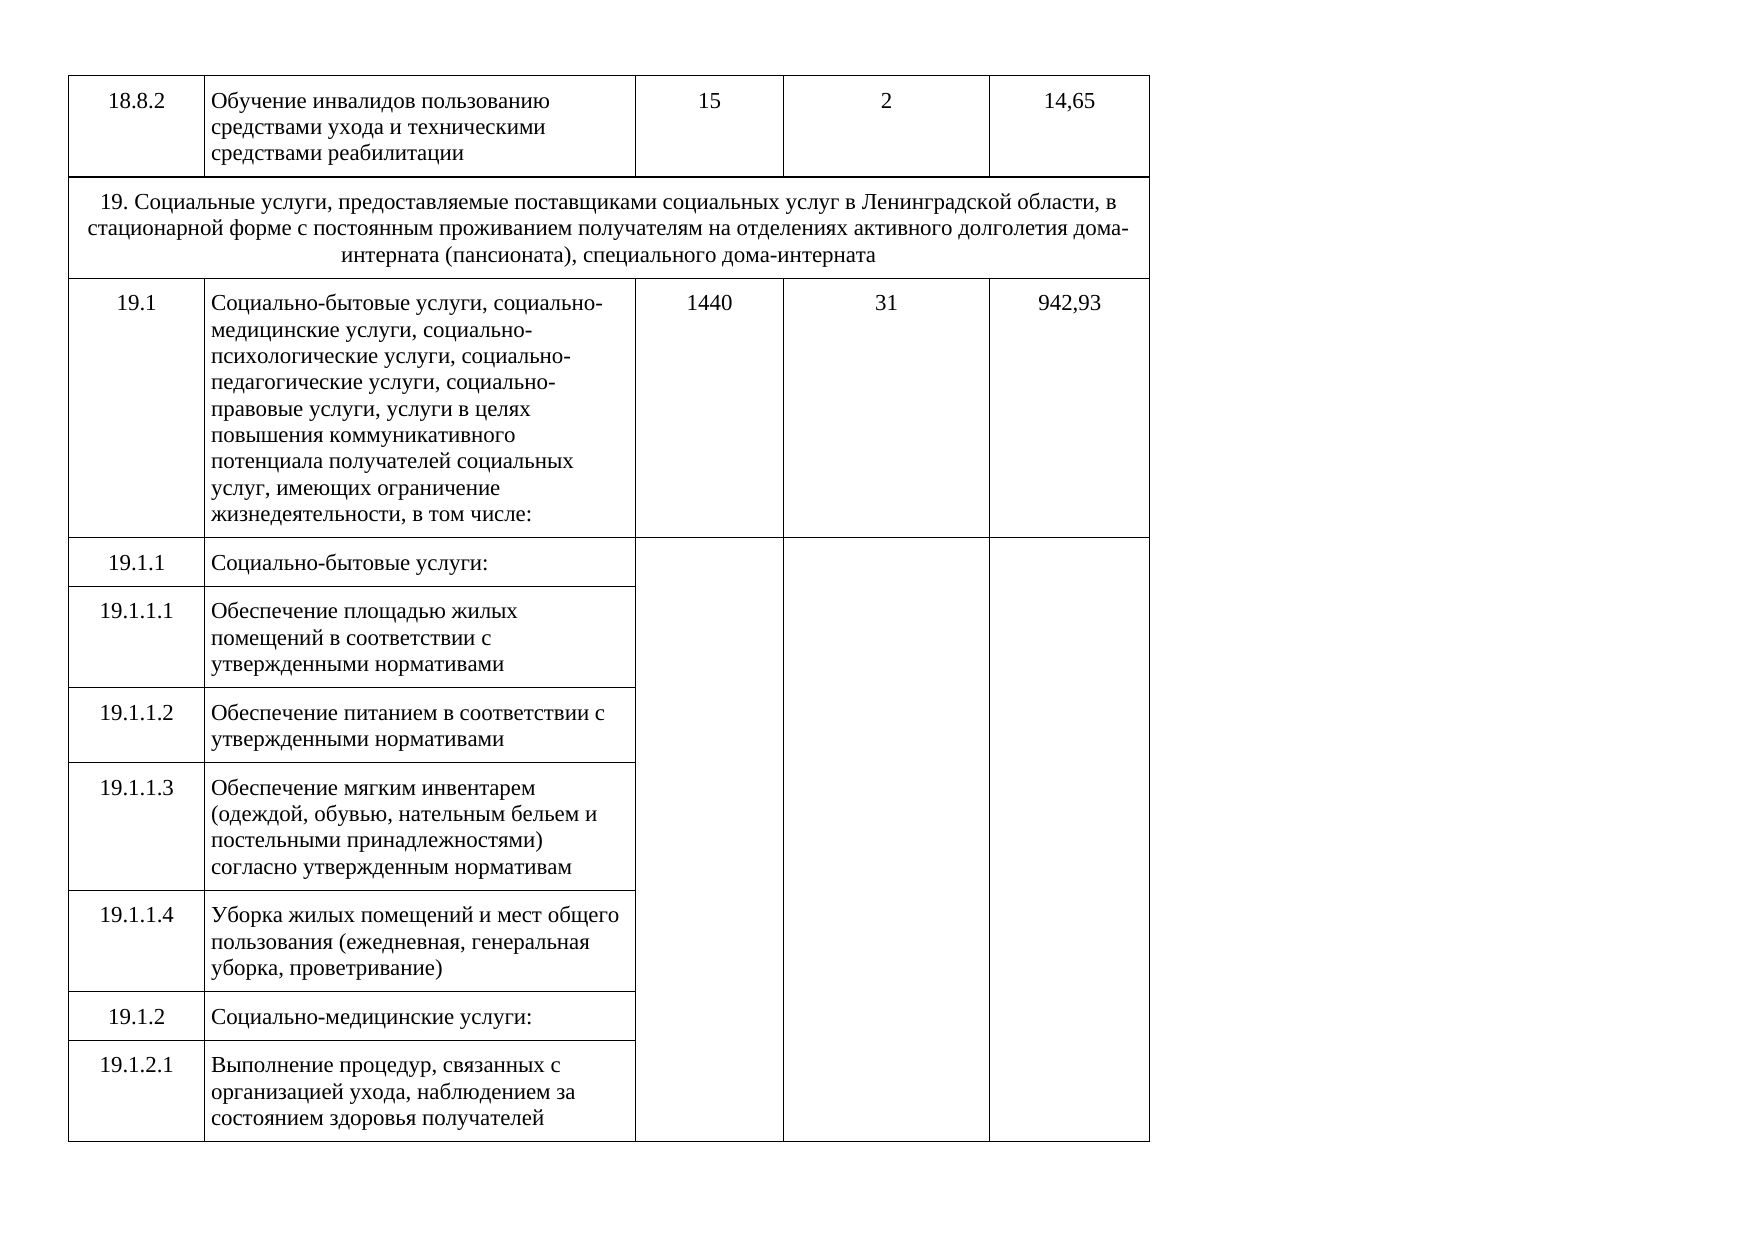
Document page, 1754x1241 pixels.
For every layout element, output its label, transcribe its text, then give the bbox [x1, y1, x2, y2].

table_cell 14,65 [990, 76, 1149, 176]
table_cell Обучение инвалидов пользованию средствами ухода и техническими средствами реабилитации [205, 76, 635, 176]
table_cell [990, 538, 1149, 1141]
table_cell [205, 1041, 635, 1141]
table_cell 19.1.2 [69, 992, 204, 1040]
table_cell [784, 538, 989, 1141]
table_cell Социально-бытовые услуги, социально-медицинские услуги, социально-психологические услуги, социально-педагогические услуги, социально-правовые услуги, услуги в целях повышения коммуникативного потенциала получателей социальных услуг, имеющих ограничение жизнедеятельности, в том числе: [205, 279, 635, 537]
table_cell 19. Социальные услуги, предоставляемые поставщиками социальных услуг в Ленинградской области, в стационарной форме с постоянным проживанием получателям на отделениях активного долголетия дома-интерната (пансионата), специального дома-интерната [69, 178, 1149, 278]
table_cell 19.1.2.1 [69, 1041, 204, 1141]
table_cell 2 [784, 76, 989, 176]
table_cell 19.1.1.2 [69, 688, 204, 762]
table_cell 19.1.1.3 [69, 763, 204, 890]
table_cell 15 [636, 76, 783, 176]
table_cell Уборка жилых помещений и мест общего пользования (ежедневная, генеральная уборка, проветривание) [205, 891, 635, 991]
table_cell 942,93 [990, 279, 1149, 537]
table_cell Обеспечение площадью жилых помещений в соответствии с утвержденными нормативами [205, 587, 635, 687]
table_cell 31 [784, 279, 989, 537]
table_cell Социально-медицинские услуги: [205, 992, 635, 1040]
table_cell 19.1.1 [69, 538, 204, 586]
table_cell Обеспечение питанием в соответствии с утвержденными нормативами [205, 688, 635, 762]
table_cell 19.1.1.1 [69, 587, 204, 687]
table_cell Социально-бытовые услуги: [205, 538, 635, 586]
table_cell 19.1 [69, 279, 204, 537]
table_cell 18.8.2 [69, 76, 204, 176]
table_cell Обеспечение мягким инвентарем (одеждой, обувью, нательным бельем и постельными принадлежностями) согласно утвержденным нормативам [205, 763, 635, 890]
table_cell [636, 538, 783, 1141]
table_cell 1440 [636, 279, 783, 537]
table_cell 19.1.1.4 [69, 891, 204, 991]
